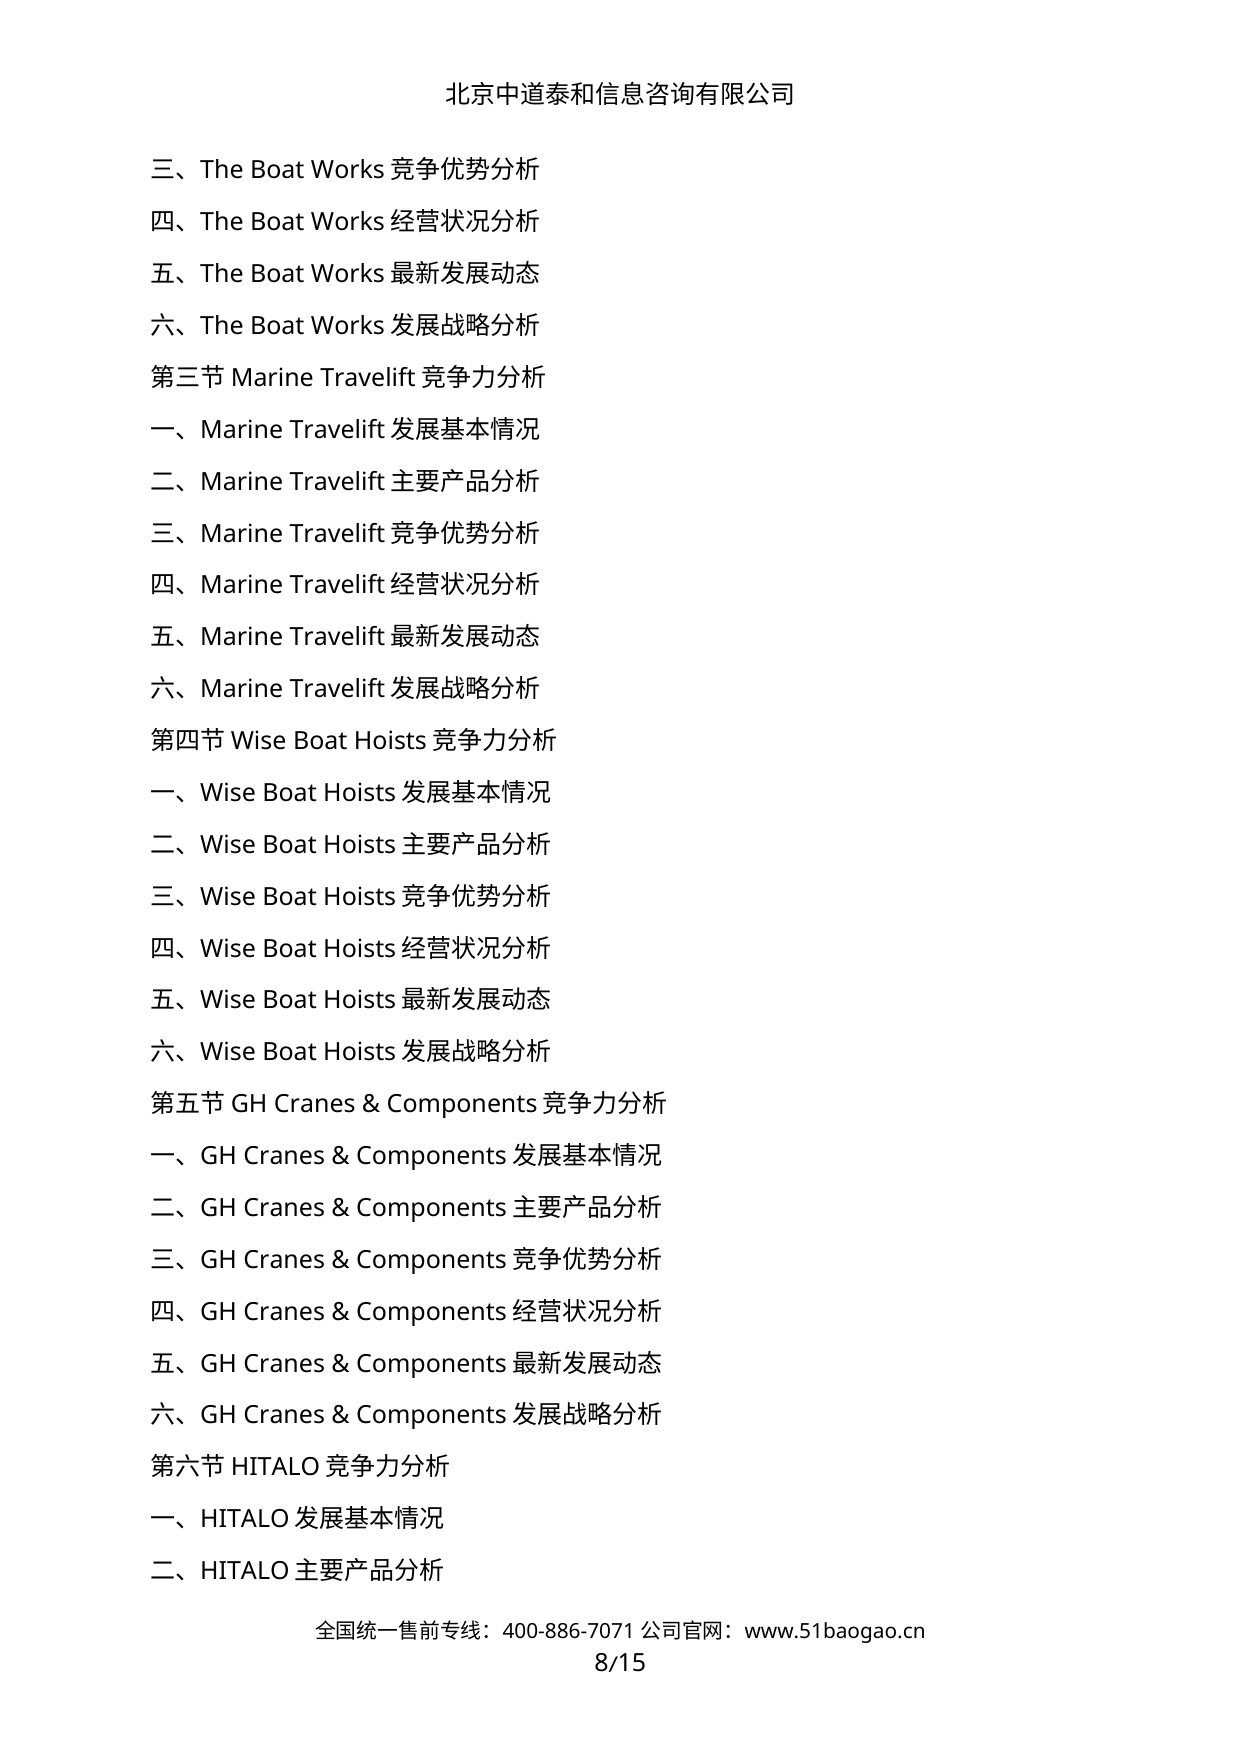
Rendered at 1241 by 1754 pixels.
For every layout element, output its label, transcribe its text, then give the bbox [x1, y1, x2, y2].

text 六、GH Cranes & Components发展战略分析 [150, 1395, 1090, 1431]
text 六、Wise Boat Hoists发展战略分析 [150, 1032, 1090, 1068]
text 第四节 Wise Boat Hoists竞争力分析 [150, 721, 1090, 757]
text 三、GH Cranes & Components竞争优势分析 [150, 1239, 1090, 1276]
text 五、GH Cranes & Components最新发展动态 [150, 1343, 1090, 1379]
text 五、Marine Travelift最新发展动态 [150, 617, 1090, 653]
text 四、The Boat Works经营状况分析 [150, 202, 1090, 238]
text 二、GH Cranes & Components主要产品分析 [150, 1187, 1090, 1224]
text 二、Marine Travelift主要产品分析 [150, 461, 1090, 497]
text 三、Wise Boat Hoists竞争优势分析 [150, 876, 1090, 912]
text 第三节 Marine Travelift竞争力分析 [150, 357, 1090, 394]
text 三、Marine Travelift竞争优势分析 [150, 513, 1090, 549]
text 一、HITALO发展基本情况 [150, 1499, 1090, 1535]
text 二、HITALO主要产品分析 [150, 1551, 1090, 1587]
text 四、GH Cranes & Components经营状况分析 [150, 1291, 1090, 1327]
text 一、GH Cranes & Components发展基本情况 [150, 1136, 1090, 1172]
text 四、Marine Travelift经营状况分析 [150, 565, 1090, 601]
text 第六节 HITALO竞争力分析 [150, 1447, 1090, 1483]
text 四、Wise Boat Hoists经营状况分析 [150, 928, 1090, 964]
text 六、The Boat Works发展战略分析 [150, 306, 1090, 342]
text 一、Wise Boat Hoists发展基本情况 [150, 772, 1090, 809]
text 一、Marine Travelift发展基本情况 [150, 409, 1090, 446]
text 六、Marine Travelift发展战略分析 [150, 669, 1090, 705]
text 五、Wise Boat Hoists最新发展动态 [150, 980, 1090, 1016]
text 三、The Boat Works竞争优势分析 [150, 150, 1090, 186]
text 五、The Boat Works最新发展动态 [150, 254, 1090, 290]
text 第五节 GH Cranes & Components竞争力分析 [150, 1084, 1090, 1120]
text 二、Wise Boat Hoists主要产品分析 [150, 824, 1090, 861]
